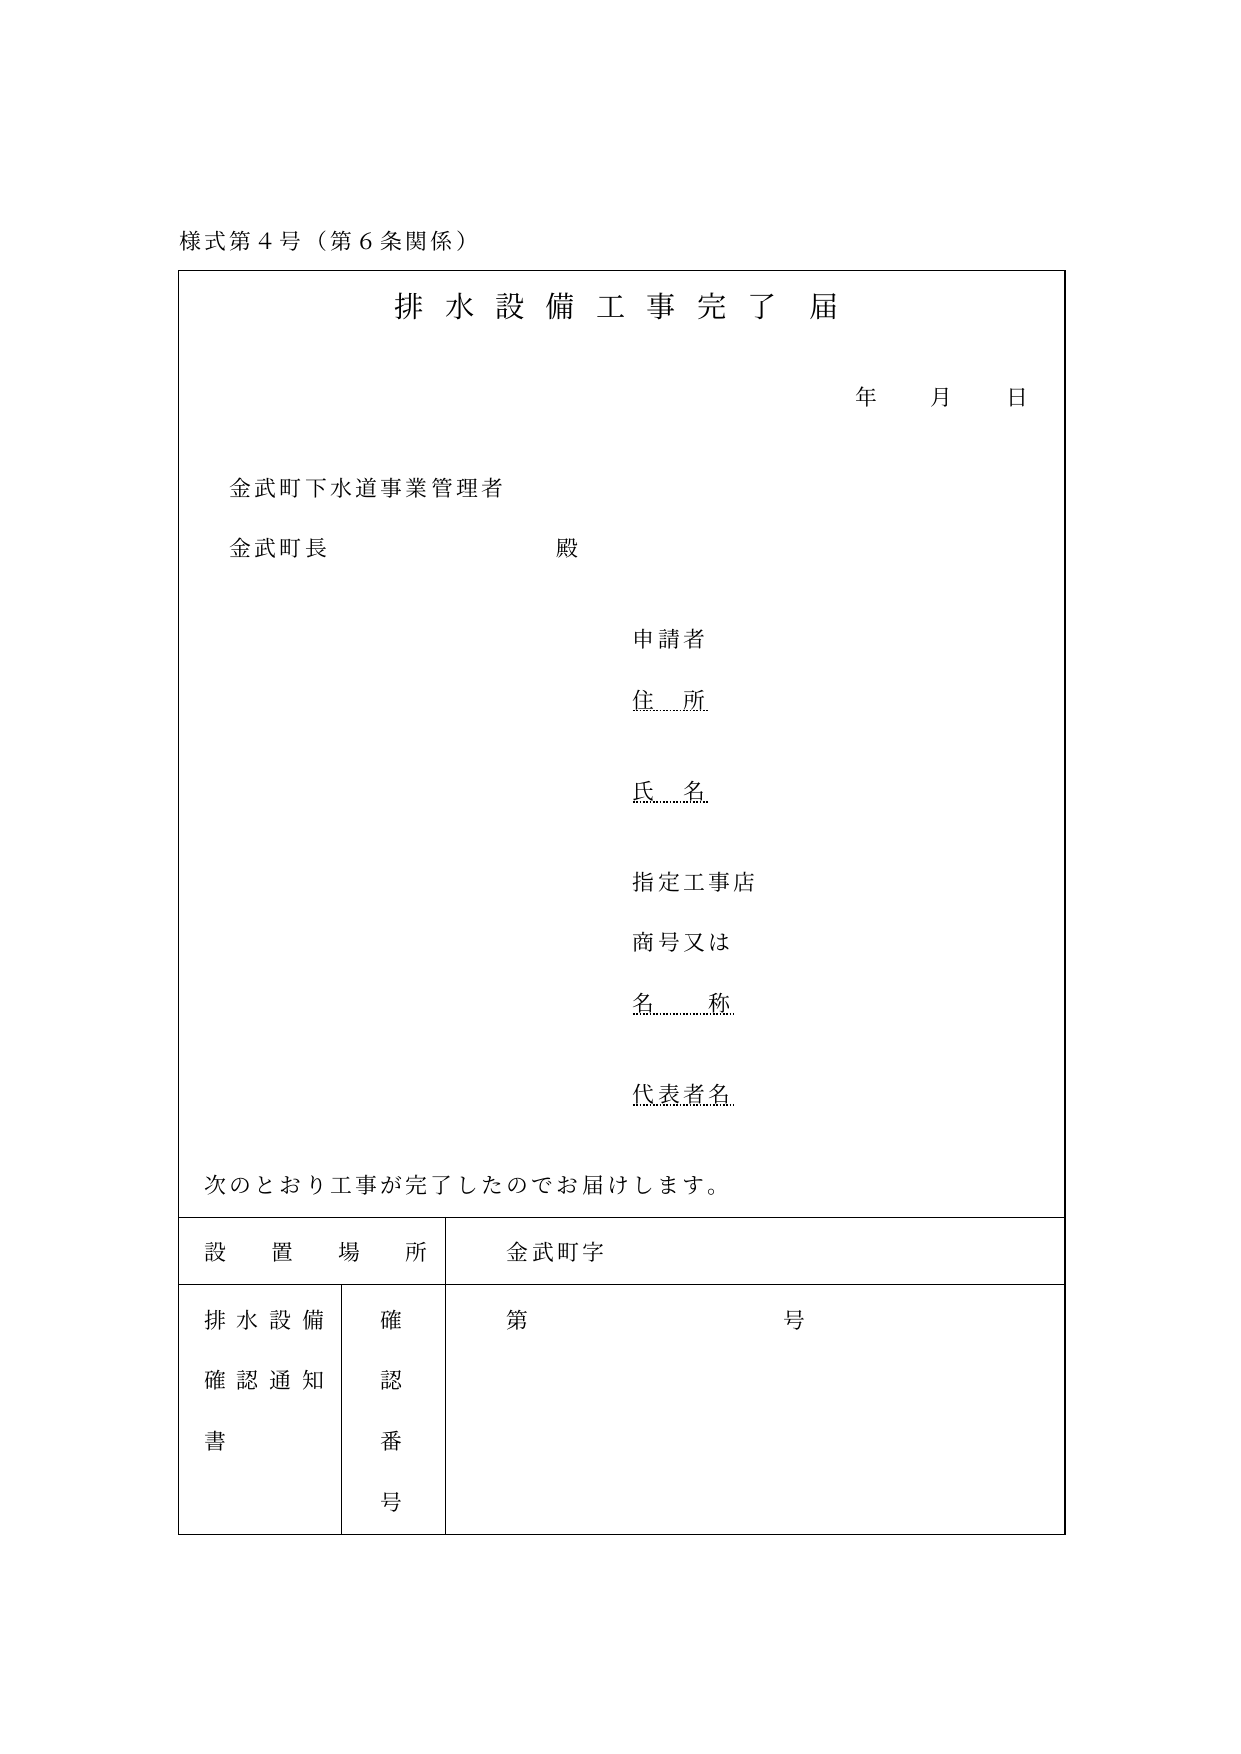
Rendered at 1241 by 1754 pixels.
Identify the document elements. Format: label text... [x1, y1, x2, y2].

table_cell 確認 番号 [342, 1285, 445, 1534]
table_header 排水設備工事完了届 年 月 日 金武町下水道事業管理者 金武町長 殿 申請者 住 所 氏 名 指定工事店 商号又は 名 称 代表者名 次のとおり工事が完了したのでお届けします。 [179, 271, 1064, 1217]
table_cell 排水設備 確認通知書 [179, 1285, 341, 1534]
table_cell 第 号 [446, 1285, 1064, 1534]
text 様式第４号（第６条関係） [179, 210, 1061, 270]
table_cell 設置場所 [179, 1218, 445, 1284]
table_cell 金武町字 [446, 1218, 1064, 1284]
